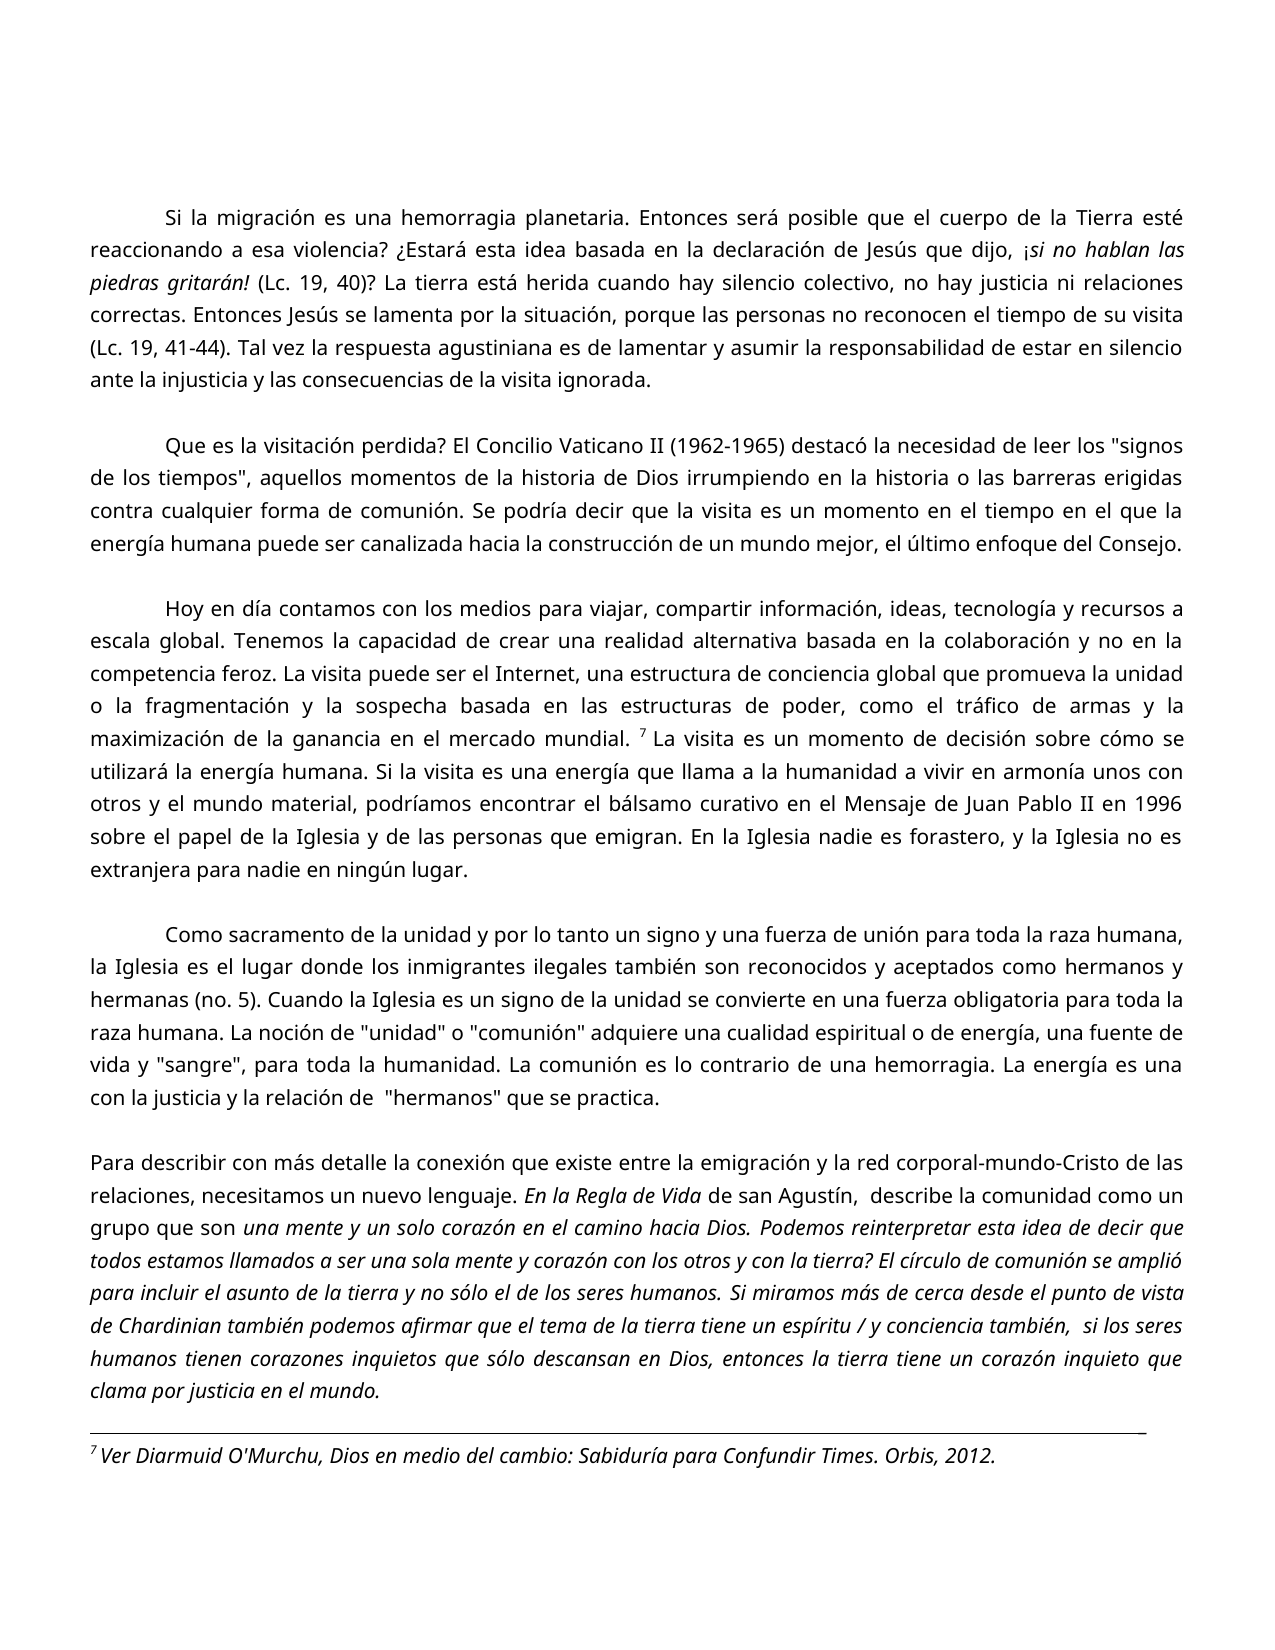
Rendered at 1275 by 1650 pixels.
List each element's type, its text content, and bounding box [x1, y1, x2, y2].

text 7 Ver Diarmuid O'Murchu, Dios en medio del cambio: Sabiduría para Confundir Times. Orbis, 2012. [90, 1442, 1185, 1470]
text Como sacramento de la unidad y por lo tanto un signo y una fuerza de unión para toda la raza humana, la Iglesia es el lugar donde los inmigrantes ilegales también son reconocidos y aceptados como hermanos y hermanas (no. 5). Cuando la Iglesia es un signo de la unidad se convierte en una fuerza obligatoria para toda la raza humana. La noción de "unidad" o "comunión" adquiere una cualidad espiritual o de energía, una fuente de vida y "sangre", para toda la humanidad. La comunión es lo contrario de una hemorragia. La energía es una con la justicia y la relación de "hermanos" que se practica. [90, 920, 1185, 1111]
text Para describir con más detalle la conexión que existe entre la emigración y la red corporal-mundo-Cristo de las relaciones, necesitamos un nuevo lenguaje. En la Regla de Vida de san Agustín, describe la comunidad como un grupo que son una mente y un solo corazón en el camino hacia Dios. Podemos reinterpretar esta idea de decir que todos estamos llamados a ser una sola mente y corazón con los otros y con la tierra? El círculo de comunión se amplió para incluir el asunto de la tierra y no sólo el de los seres humanos. Si miramos más de cerca desde el punto de vista de Chardinian también podemos afirmar que el tema de la tierra tiene un espíritu / y conciencia también, si los seres humanos tienen corazones inquietos que sólo descansan en Dios, entonces la tierra tiene un corazón inquieto que clama por justicia en el mundo. [90, 1148, 1185, 1405]
text Hoy en día contamos con los medios para viajar, compartir información, ideas, tecnología y recursos a escala global. Tenemos la capacidad de crear una realidad alternativa basada en la colaboración y no en la competencia feroz. La visita puede ser el Internet, una estructura de conciencia global que promueva la unidad o la fragmentación y la sospecha basada en las estructuras de poder, como el tráfico de armas y la maximización de la ganancia en el mercado mundial. 7 La visita es un momento de decisión sobre cómo se utilizará la energía humana. Si la visita es una energía que llama a la humanidad a vivir en armonía unos con otros y el mundo material, podríamos encontrar el bálsamo curativo en el Mensaje de Juan Pablo II en 1996 sobre el papel de la Iglesia y de las personas que emigran. En la Iglesia nadie es forastero, y la Iglesia no es extranjera para nadie en ningún lugar. [90, 594, 1185, 883]
text _ [90, 1409, 1185, 1437]
text Si la migración es una hemorragia planetaria. Entonces será posible que el cuerpo de la Tierra esté reaccionando a esa violencia? ¿Estará esta idea basada en la declaración de Jesús que dijo, ¡si no hablan las piedras gritarán! (Lc. 19, 40)? La tierra está herida cuando hay silencio colectivo, no hay justicia ni relaciones correctas. Entonces Jesús se lamenta por la situación, porque las personas no reconocen el tiempo de su visita (Lc. 19, 41-44). Tal vez la respuesta agustiniana es de lamentar y asumir la responsabilidad de estar en silencio ante la injusticia y las consecuencias de la visita ignorada. [90, 203, 1185, 394]
text Que es la visitación perdida? El Concilio Vaticano II (1962-1965) destacó la necesidad de leer los "signos de los tiempos", aquellos momentos de la historia de Dios irrumpiendo en la historia o las barreras erigidas contra cualquier forma de comunión. Se podría decir que la visita es un momento en el tiempo en el que la energía humana puede ser canalizada hacia la construcción de un mundo mejor, el último enfoque del Consejo. [90, 431, 1185, 557]
